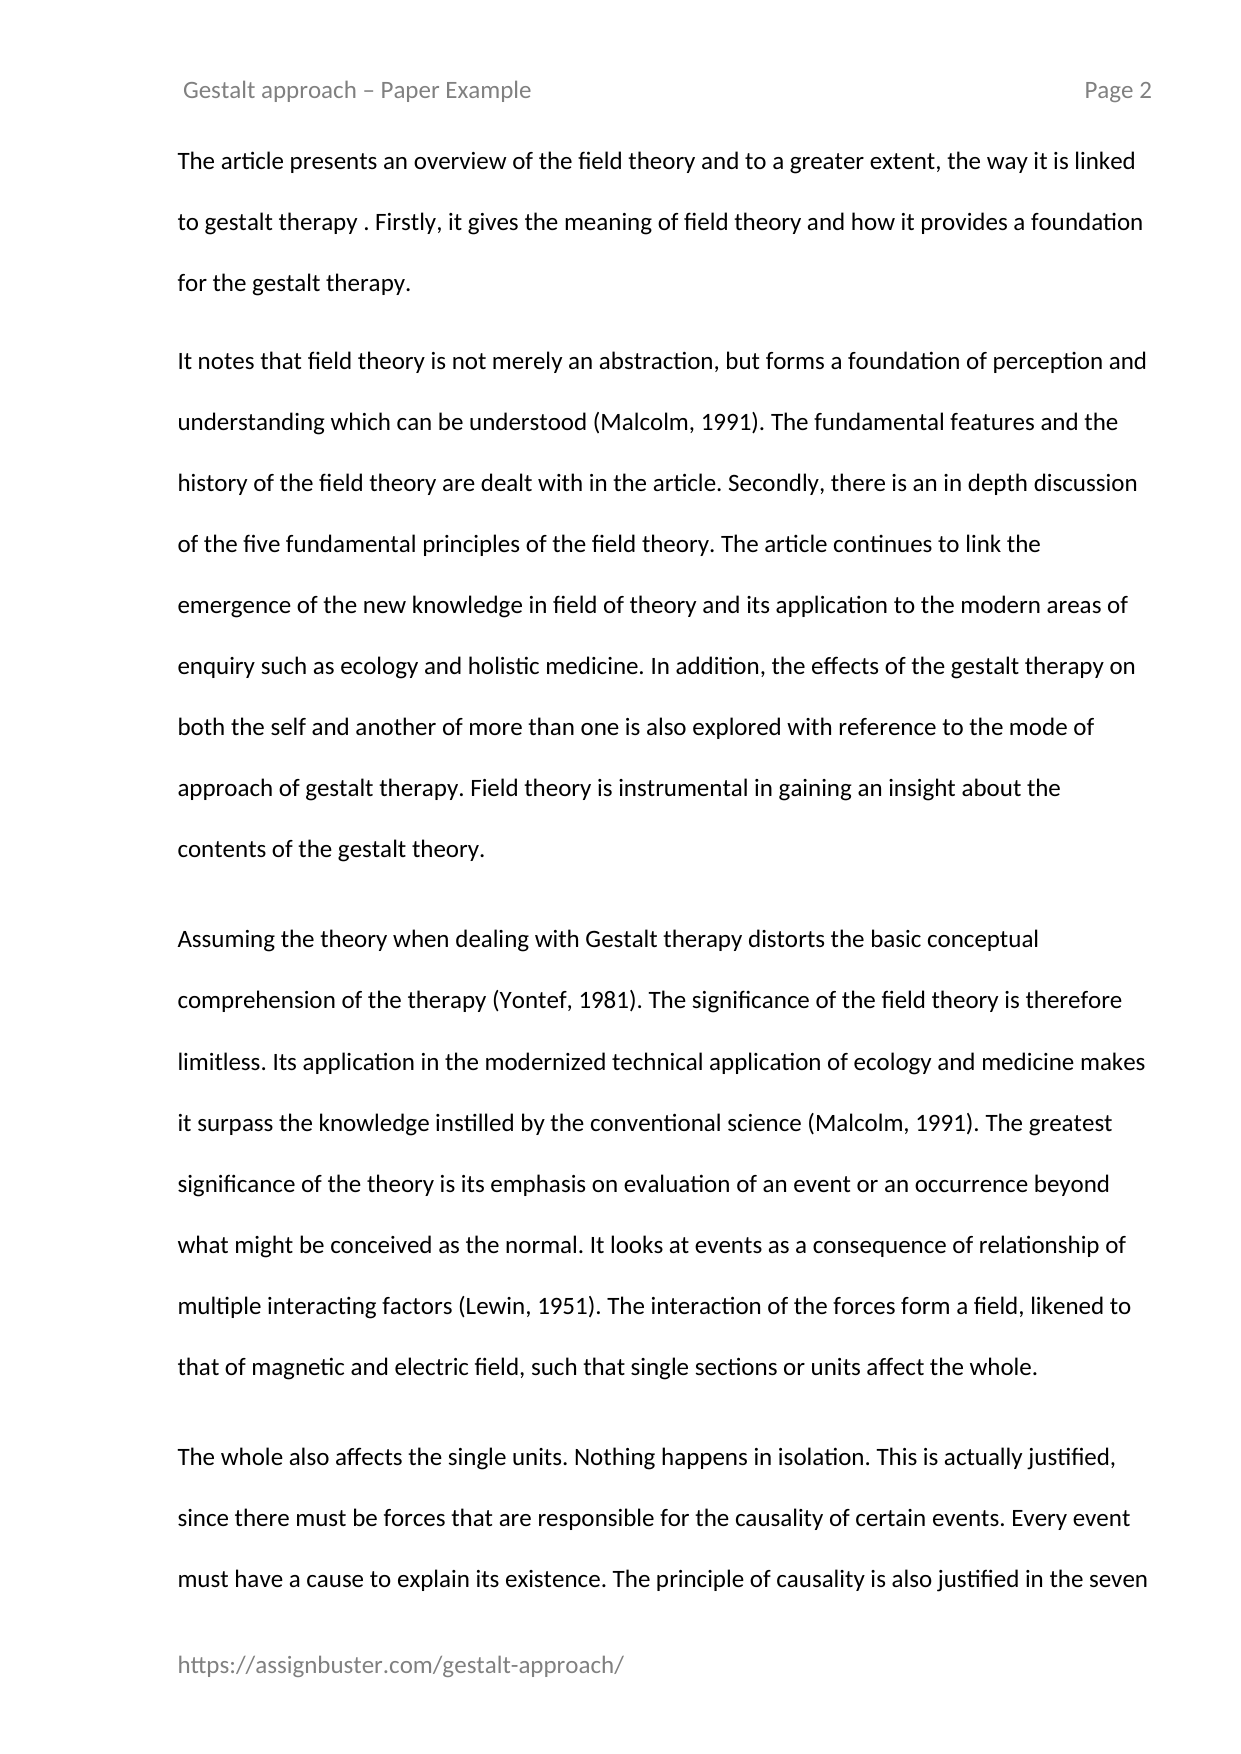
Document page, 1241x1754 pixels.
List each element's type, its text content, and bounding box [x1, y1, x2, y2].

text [177, 1441, 1152, 1594]
text It notes that field theory is not merely an abstraction, but forms a foundation of perception and understanding which can be understood (Malcolm, 1991). The fundamental features and the history of the field theory are dealt with in the article. Secondly, there is an in depth discussion of the five fundamental principles of the field theory. The article continues to link the emergence of the new knowledge in field of theory and its application to the modern areas of enquiry such as ecology and holistic medicine. In addition, the effects of the gestalt therapy on both the self and another of more than one is also explored with reference to the mode of approach of gestalt therapy. Field theory is instrumental in gaining an insight about the contents of the gestalt theory. [177, 345, 1152, 864]
text Assuming the theory when dealing with Gestalt therapy distorts the basic conceptual comprehension of the therapy (Yontef, 1981). The significance of the field theory is therefore limitless. Its application in the modernized technical application of ecology and medicine makes it surpass the knowledge instilled by the conventional science (Malcolm, 1991). The greatest significance of the theory is its emphasis on evaluation of an event or an occurrence beyond what might be conceived as the normal. It looks at events as a consequence of relationship of multiple interacting factors (Lewin, 1951). The interaction of the forces form a field, likened to that of magnetic and electric field, such that single sections or units affect the whole. [177, 924, 1152, 1381]
text The article presents an overview of the field theory and to a greater extent, the way it is linked to gestalt therapy . Firstly, it gives the meaning of field theory and how it provides a foundation for the gestalt therapy. [177, 145, 1152, 298]
